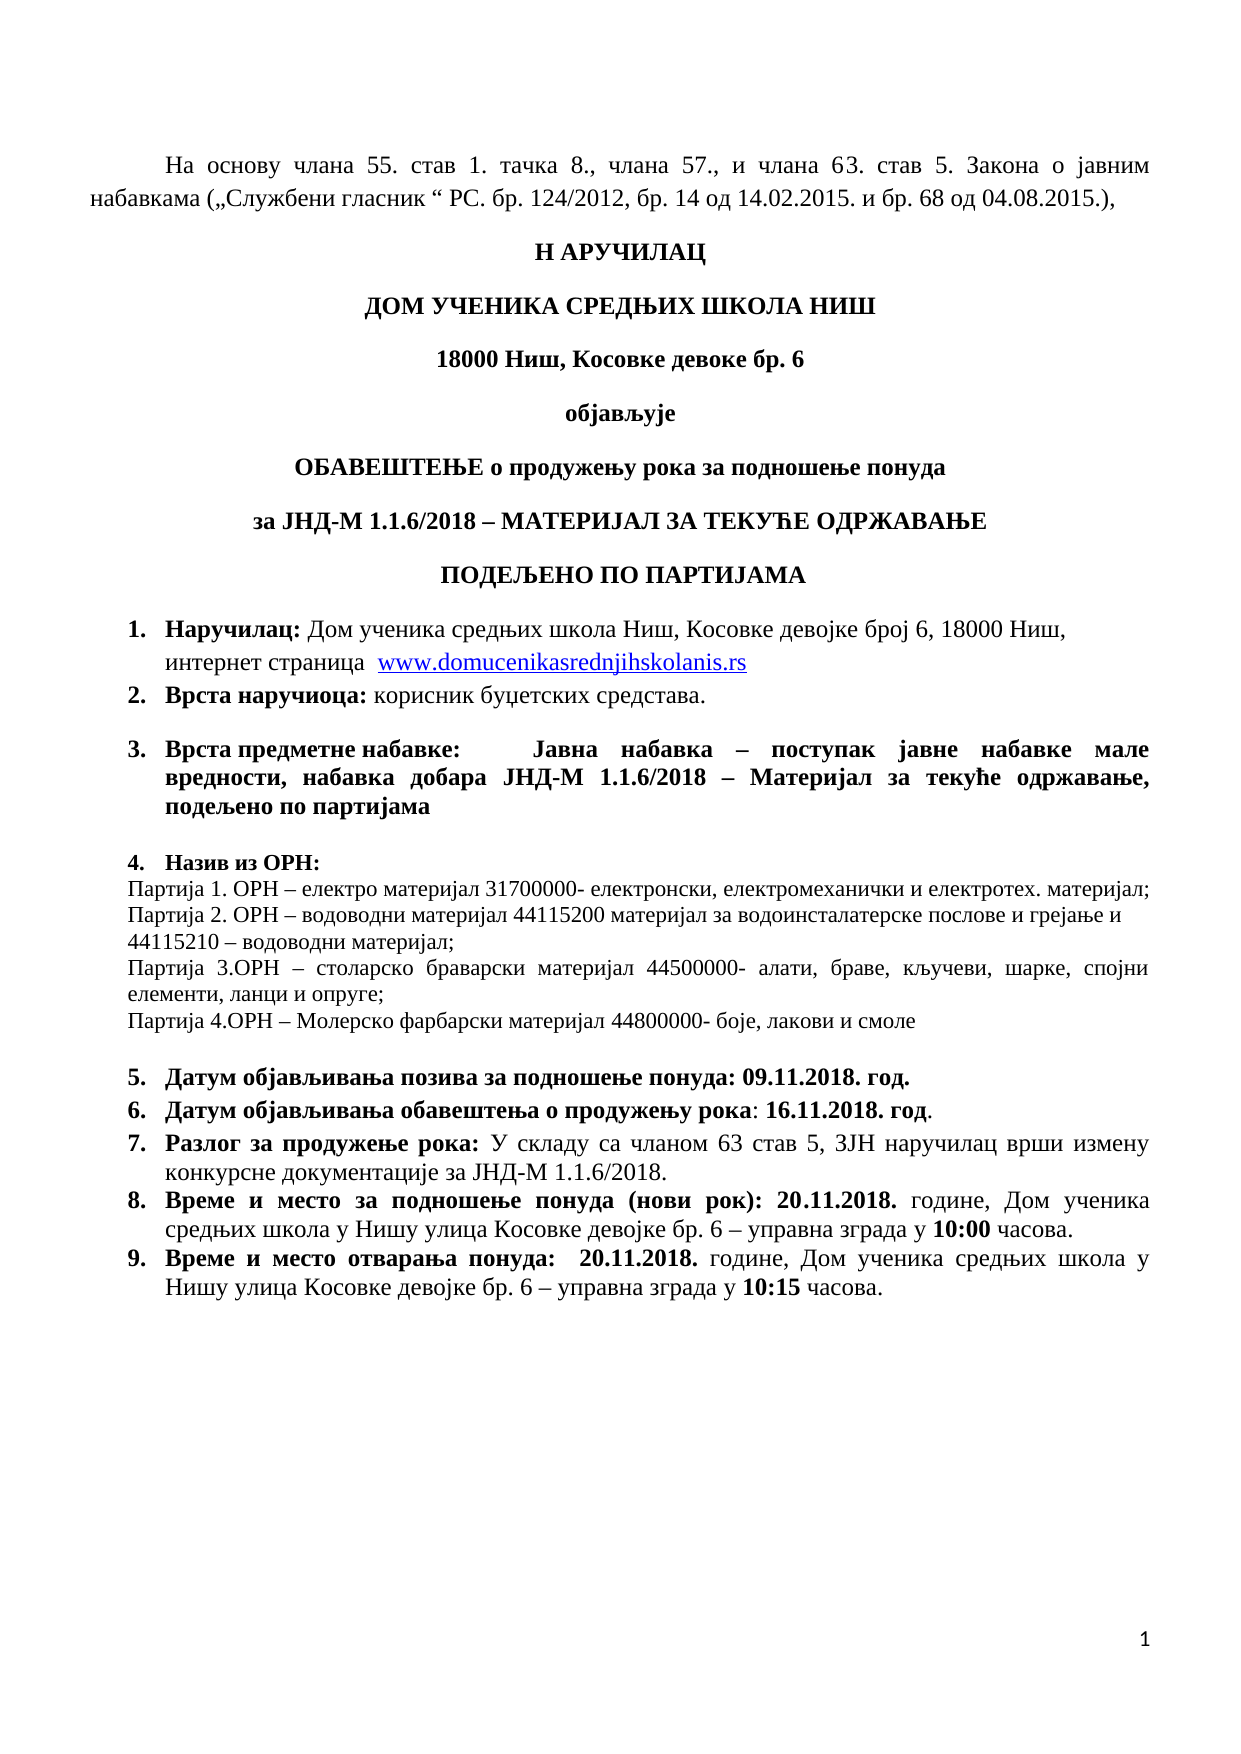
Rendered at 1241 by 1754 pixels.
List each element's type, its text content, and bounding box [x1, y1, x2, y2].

list Разлог за продужење рока: У складу са чланом 63 став 5, ЗЈН наручилац врши измену конкурсне документације за ЈНД-М 1.1.6/2018. [127, 1128, 1150, 1186]
text Партија 1. ОРН – електро материјал 31700000- електронски, електромеханички и електротех. материјал; [127, 875, 1221, 901]
list Време и место за подношење понуда (нови рок): 20.11.2018. године, Дом ученика средњих школа у Нишу улица Косовке девојке бр. 6 – управна зграда у 10:00 часова. [127, 1186, 1150, 1243]
text Н АРУЧИЛАЦ [90, 237, 1150, 266]
text објављује [90, 398, 1150, 427]
text Партија 4.ОРН – Молерско фарбарски материјал 44800000- боје, лакови и смоле [127, 1007, 1150, 1033]
text 18000 Ниш, Косовке девоке бр. 6 [90, 344, 1150, 373]
list Назив из ОРН: [127, 849, 1150, 875]
list Врста предметне набавке: Јавна набавка – поступак јавне набавке мале вредности, набавка добара ЈНД-М 1.1.6/2018 – Материјал за текуће одржавање, подељено по партијама [127, 734, 1150, 820]
text ДОМ УЧЕНИКА СРЕДЊИХ ШКОЛА НИШ [90, 291, 1150, 319]
text Партија 3.ОРН – столарско браварски материјал 44500000- алати, браве, кључеви, шарке, спојни елементи, ланци и опруге; [127, 954, 1150, 1007]
text На основу члана 55. став 1. тачка 8., члана 57., и члана 63. став 5. Закона о јавним набавкама („Службени гласник “ РС. бр. 124/2012, бр. 14 од 14.02.2015. и бр. 68 од 04.08.2015.), [90, 150, 1150, 212]
list Датум објављивања позива за подношење понуда: 09.11.2018. год. [127, 1062, 1150, 1091]
list Наручилац: Дом ученика средњих школа Ниш, Косовке девојке број 6, 18000 Ниш, интернет страница www.domucenikasrednjihskolanis.rs [127, 614, 1150, 676]
list Врста наручиоца: корисник буџетских средстава. [127, 680, 1150, 709]
text за ЈНД-М 1.1.6/2018 – МАТЕРИЈАЛ ЗА ТЕКУЋЕ ОДРЖАВАЊЕ [90, 506, 1150, 535]
list Датум објављивања обавештења о продужењу рока: 16.11.2018. год. [127, 1095, 1150, 1124]
list Време и место отварања понуда: 20.11.2018. године, Дом ученика средњих школа у Нишу улица Косовке девојке бр. 6 – управна зграда у 10:15 часова. [127, 1243, 1150, 1301]
text ПОДЕЉЕНО ПО ПАРТИЈАМА [90, 560, 1150, 589]
text Партија 2. ОРН – водоводни материјал 44115200 материјал за водоинсталатерске послове и грејање и 44115210 – водоводни материјал; [127, 901, 1176, 954]
text ОБАВЕШТЕЊЕ о продужењу рока за подношење понуда [90, 452, 1150, 481]
